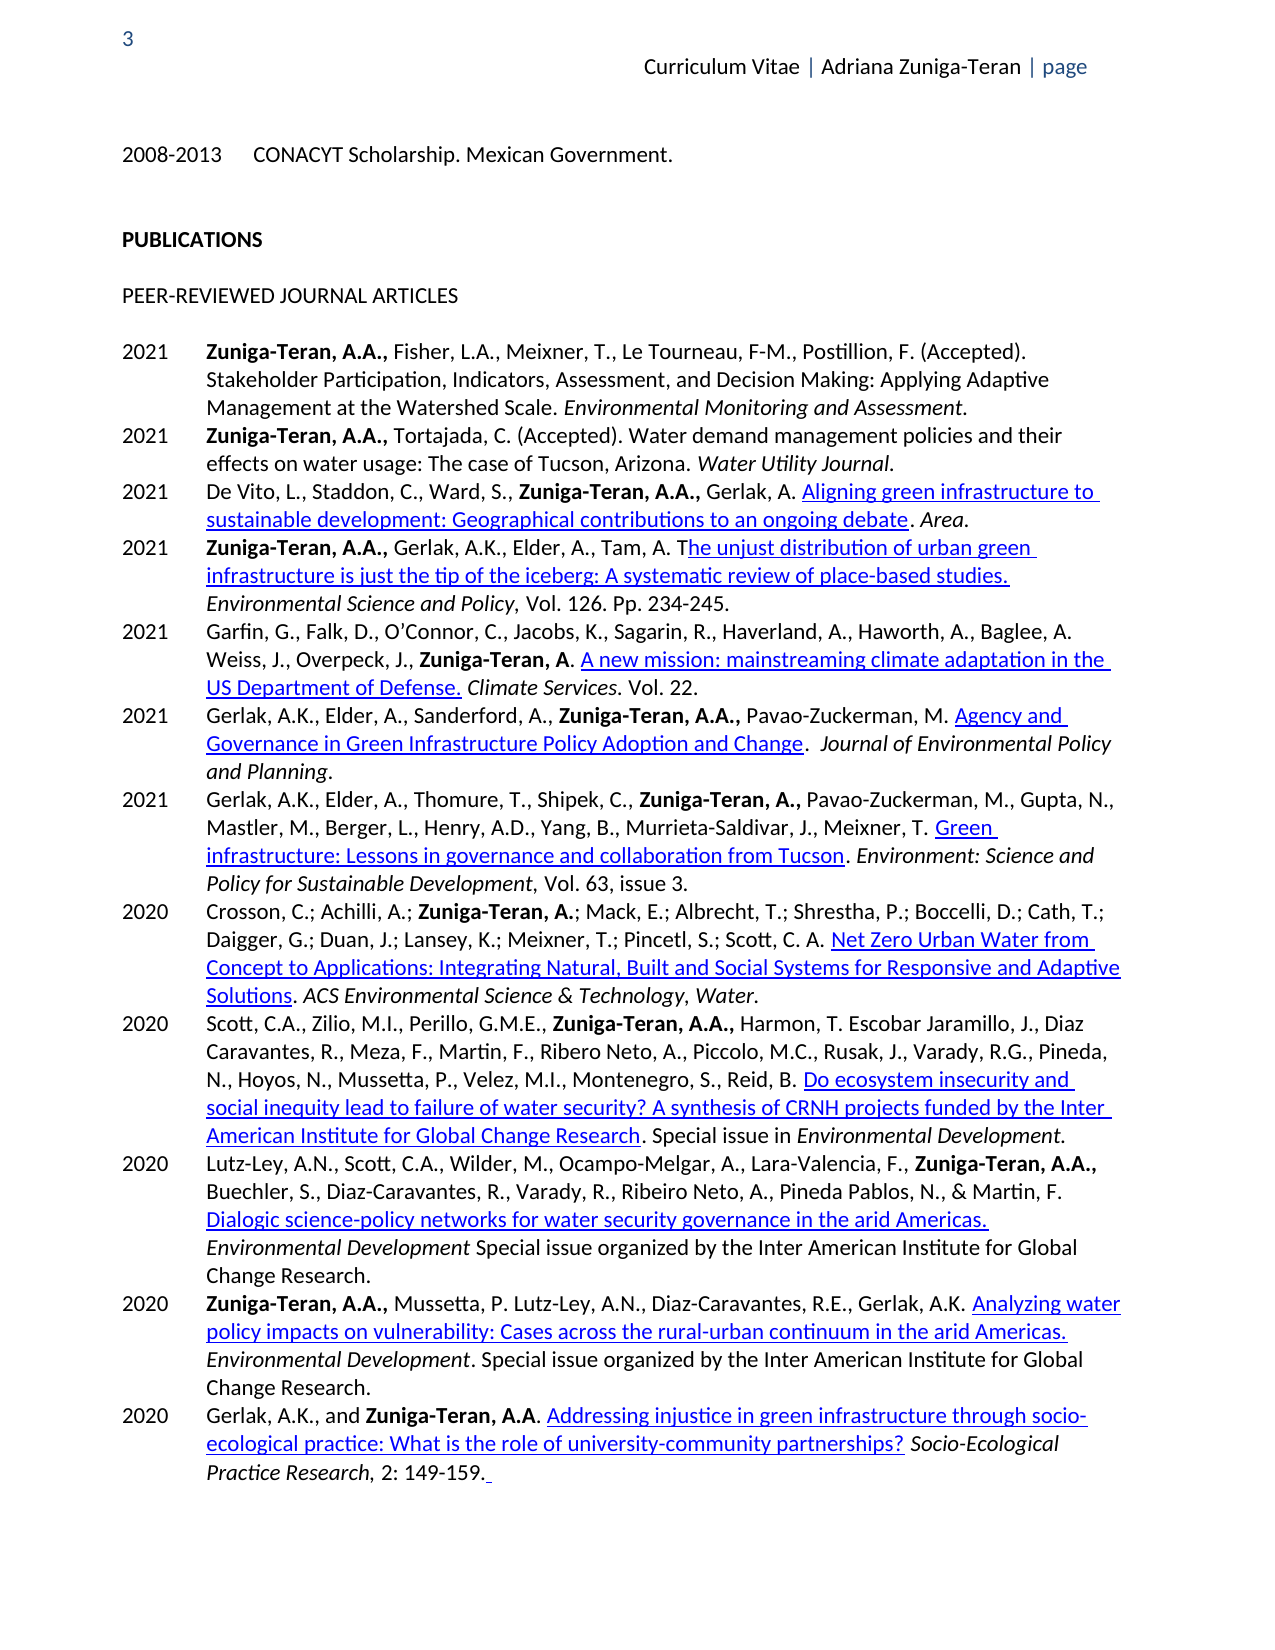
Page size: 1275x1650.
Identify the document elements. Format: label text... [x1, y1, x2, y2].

text 2020 Zuniga-Teran, A.A., Mussetta, P. Lutz-Ley, A.N., Diaz-Caravantes, R.E., Gerlak, A.K. Analyzing water policy impacts on vulnerability: Cases across the rural-urban continuum in the arid Americas. Environmental Development. Special issue organized by the Inter American Institute for Global Change Research. [122, 1289, 1125, 1402]
text 2021 Zuniga-Teran, A.A., Gerlak, A.K., Elder, A., Tam, A. The unjust distribution of urban green infrastructure is just the tip of the iceberg: A systematic review of place-based studies. Environmental Science and Policy, Vol. 126. Pp. 234-245. [122, 533, 1125, 617]
text 2020 Lutz-Ley, A.N., Scott, C.A., Wilder, M., Ocampo-Melgar, A., Lara-Valencia, F., Zuniga-Teran, A.A., Buechler, S., Diaz-Caravantes, R., Varady, R., Ribeiro Neto, A., Pineda Pablos, N., & Martin, F. Dialogic science-policy networks for water security governance in the arid Americas. Environmental Development Special issue organized by the Inter American Institute for Global Change Research. [122, 1149, 1125, 1289]
text 2020 Crosson, C.; Achilli, A.; Zuniga-Teran, A.; Mack, E.; Albrecht, T.; Shrestha, P.; Boccelli, D.; Cath, T.; Daigger, G.; Duan, J.; Lansey, K.; Meixner, T.; Pincetl, S.; Scott, C. A. Net Zero Urban Water from Concept to Applications: Integrating Natural, Built and Social Systems for Responsive and Adaptive Solutions. ACS Environmental Science & Technology, Water. [122, 897, 1125, 1009]
text 2021 Gerlak, A.K., Elder, A., Thomure, T., Shipek, C., Zuniga-Teran, A., Pavao-Zuckerman, M., Gupta, N., Mastler, M., Berger, L., Henry, A.D., Yang, B., Murrieta-Saldivar, J., Meixner, T. Green infrastructure: Lessons in governance and collaboration from Tucson. Environment: Science and Policy for Sustainable Development, Vol. 63, issue 3. [122, 785, 1125, 897]
text 2020 Gerlak, A.K., and Zuniga-Teran, A.A. Addressing injustice in green infrastructure through socio-ecological practice: What is the role of university-community partnerships? Socio-Ecological Practice Research, 2: 149-159. [122, 1402, 1125, 1486]
text 2021 Garfin, G., Falk, D., O’Connor, C., Jacobs, K., Sagarin, R., Haverland, A., Haworth, A., Baglee, A. Weiss, J., Overpeck, J., Zuniga-Teran, A. A new mission: mainstreaming climate adaptation in the US Department of Defense. Climate Services. Vol. 22. [122, 617, 1125, 701]
text 2021 Gerlak, A.K., Elder, A., Sanderford, A., Zuniga-Teran, A.A., Pavao-Zuckerman, M. Agency and Governance in Green Infrastructure Policy Adoption and Change. Journal of Environmental Policy and Planning. [122, 701, 1125, 785]
text PEER-REVIEWED JOURNAL ARTICLES [122, 281, 1125, 309]
text 2020 Scott, C.A., Zilio, M.I., Perillo, G.M.E., Zuniga-Teran, A.A., Harmon, T. Escobar Jaramillo, J., Diaz Caravantes, R., Meza, F., Martin, F., Ribero Neto, A., Piccolo, M.C., Rusak, J., Varady, R.G., Pineda, N., Hoyos, N., Mussetta, P., Velez, M.I., Montenegro, S., Reid, B. Do ecosystem insecurity and social inequity lead to failure of water security? A synthesis of CRNH projects funded by the Inter American Institute for Global Change Research. Special issue in Environmental Development. [122, 1009, 1125, 1149]
text 2021 Zuniga-Teran, A.A., Tortajada, C. (Accepted). Water demand management policies and their effects on water usage: The case of Tucson, Arizona. Water Utility Journal. [122, 421, 1125, 477]
text PUBLICATIONS [122, 225, 1125, 253]
text 2008-2013 CONACYT Scholarship. Mexican Government. [122, 141, 1125, 169]
text 2021 Zuniga-Teran, A.A., Fisher, L.A., Meixner, T., Le Tourneau, F-M., Postillion, F. (Accepted). Stakeholder Participation, Indicators, Assessment, and Decision Making: Applying Adaptive Management at the Watershed Scale. Environmental Monitoring and Assessment. [122, 337, 1125, 421]
text 2021 De Vito, L., Staddon, C., Ward, S., Zuniga-Teran, A.A., Gerlak, A. Aligning green infrastructure to sustainable development: Geographical contributions to an ongoing debate. Area. [122, 477, 1125, 533]
